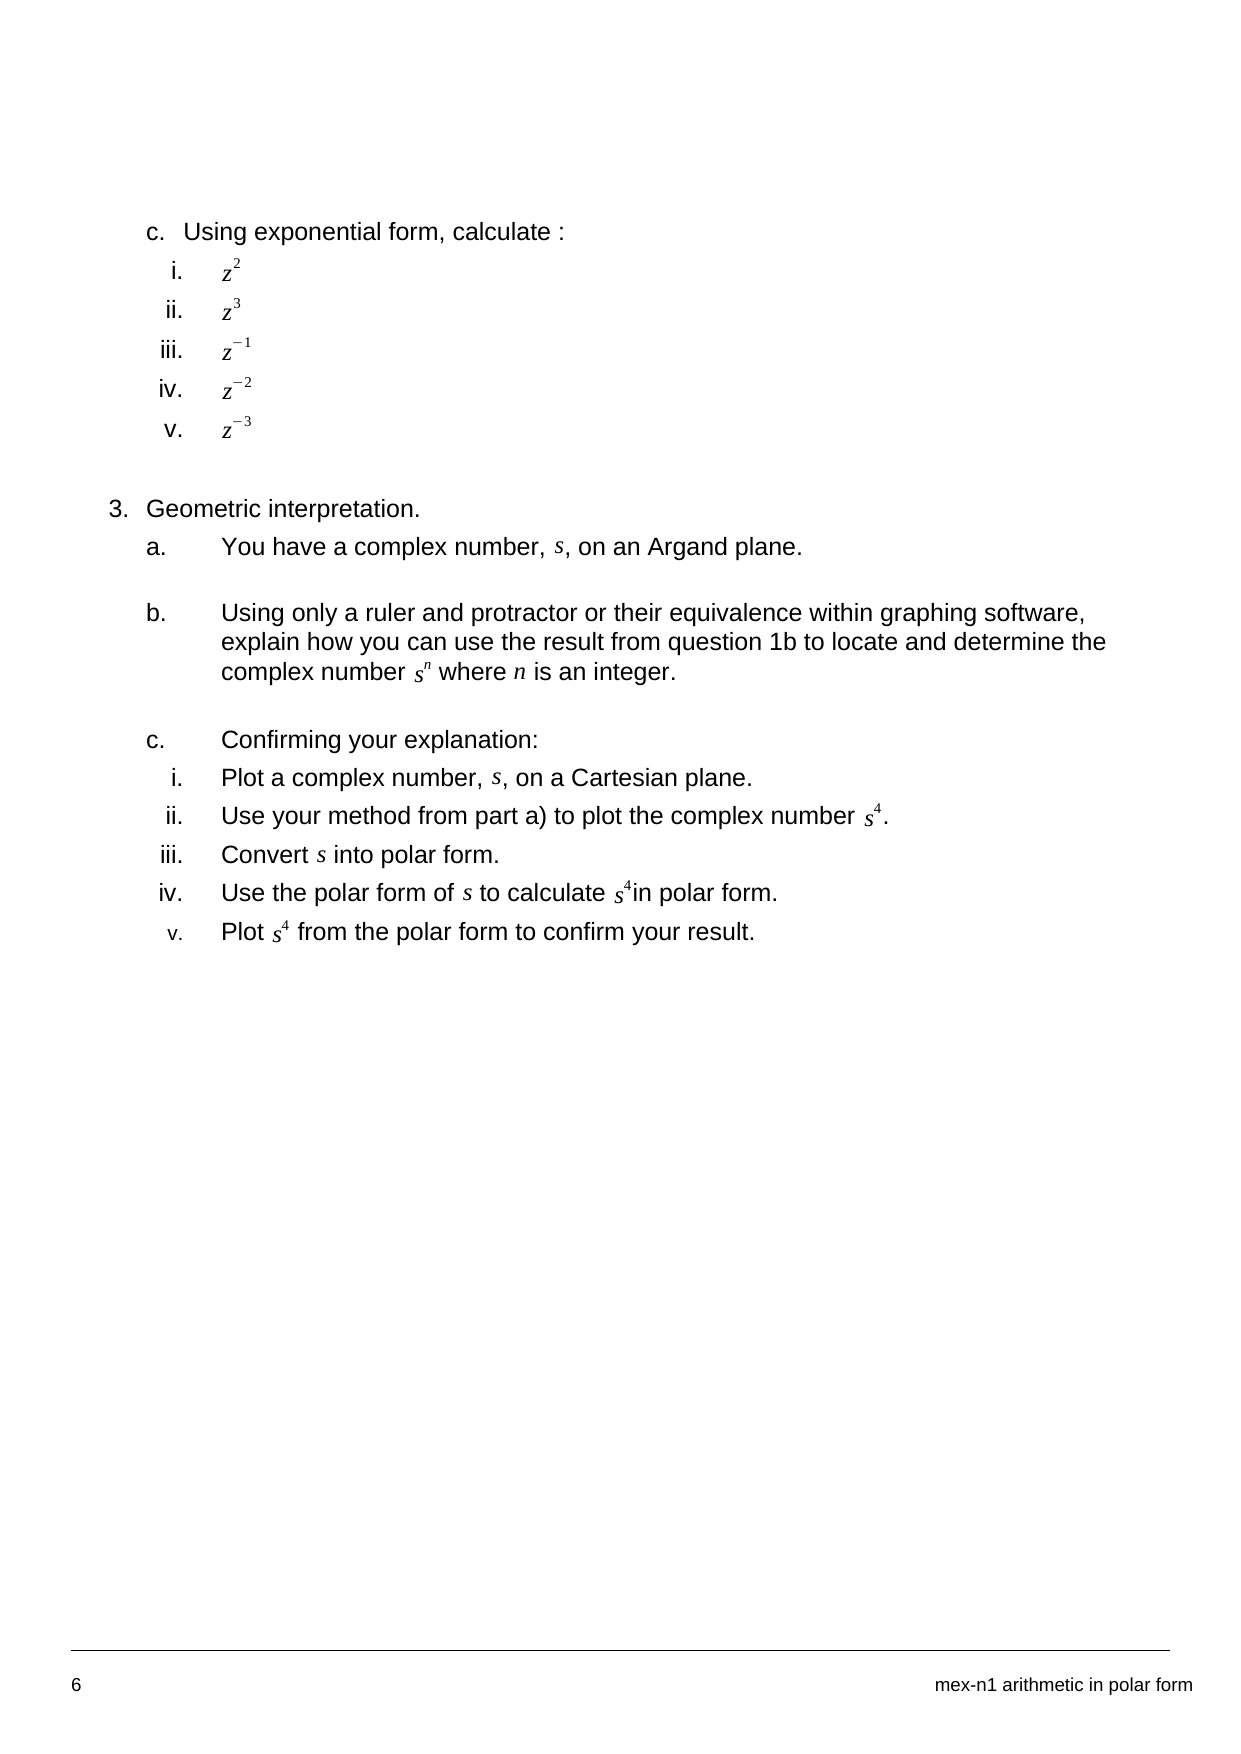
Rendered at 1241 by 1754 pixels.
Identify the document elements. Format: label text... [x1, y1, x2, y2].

list Geometric interpretation. [108, 493, 1169, 523]
list Using only a ruler and protractor or their equivalence within graphing software, explain how you can use the result from question 1b to locate and determine the complex number where is an integer. [146, 598, 1169, 687]
list Use your method from part a) to plot the complex number . [183, 800, 1169, 831]
list Confirming your explanation: [146, 725, 1169, 754]
list Plot a complex number, , on a Cartesian plane. [183, 762, 1169, 791]
list You have a complex number, , on an Argand plane. [146, 531, 1169, 560]
list Using exponential form, calculate : [146, 217, 1169, 246]
list Plot from the polar form to confirm your result. [183, 916, 1169, 947]
list Convert into polar form. [183, 839, 1169, 868]
list Use the polar form of to calculate in polar form. [183, 877, 1169, 908]
